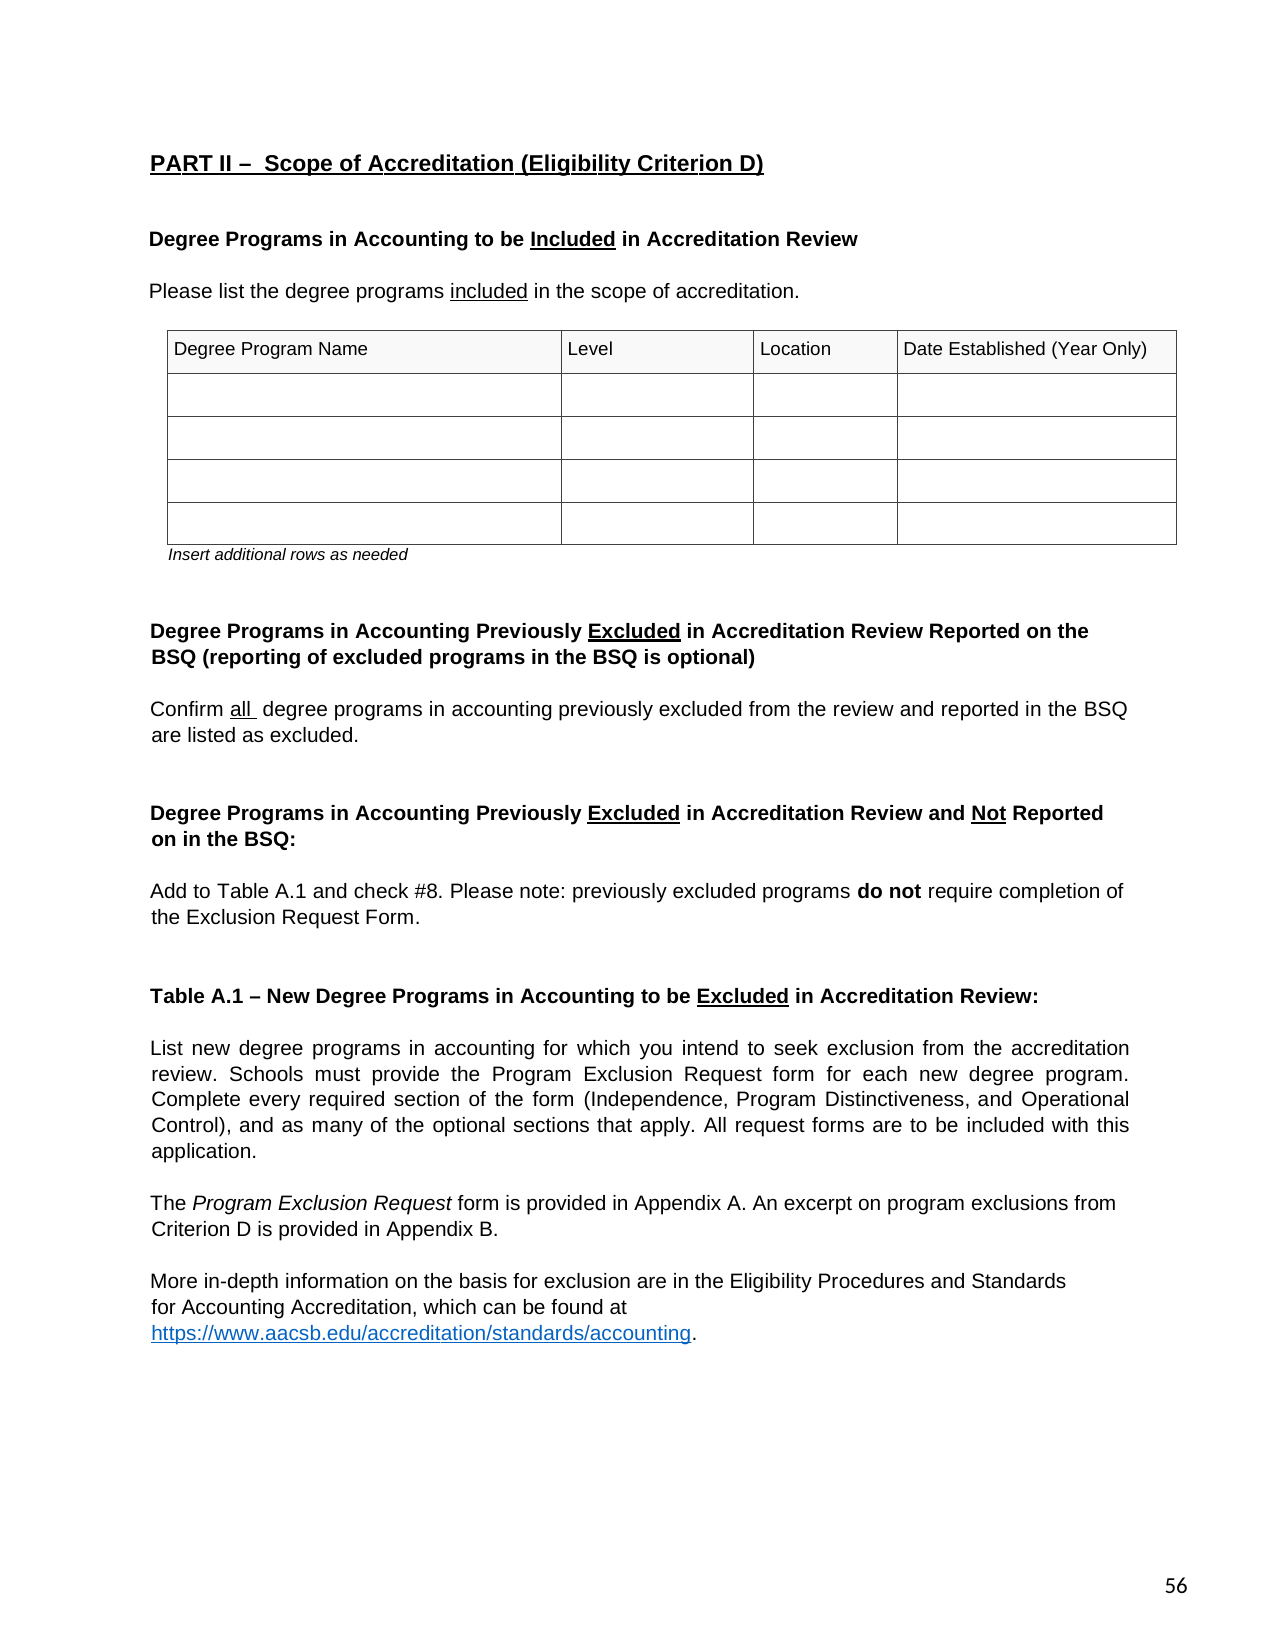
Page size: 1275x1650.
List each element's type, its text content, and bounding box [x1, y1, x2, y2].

text More in-depth information on the basis for exclusion are in the Eligibility Procedures and Standards for Accounting Accreditation, which can be found at https://www.aacsb.edu/accreditation/standards/accounting. [150, 1269, 1096, 1345]
text Degree Programs in Accounting Previously Excluded in Accreditation Review and Not Reported on in the BSQ: [150, 801, 1105, 851]
table_cell [168, 460, 561, 502]
table_cell [562, 503, 753, 544]
text The Program Exclusion Request form is provided in Appendix A. An excerpt on program exclusions from [150, 1191, 1189, 1214]
text Insert additional rows as needed [168, 545, 1189, 564]
table_cell [562, 374, 753, 416]
table_cell [562, 417, 753, 458]
text are listed as excluded. [151, 723, 1189, 747]
table_header Level [562, 331, 753, 373]
table_header Degree Program Name [168, 331, 561, 373]
table_cell [754, 374, 897, 416]
table_cell [898, 374, 1176, 416]
table_cell [898, 417, 1176, 458]
text Table A.1 – New Degree Programs in Accounting to be Excluded in Accreditation Review: [150, 983, 1189, 1007]
table_cell [898, 503, 1176, 544]
text List new degree programs in accounting for which you intend to seek exclusion from the accreditation review. Schools must provide the Program Exclusion Request form for each new degree program. Complete every required section of the form (Independence, Program Distinctiveness, and Operational Control), and as many of the optional sections that apply. All request forms are to be included with this application. [150, 1036, 1130, 1163]
table_cell [754, 460, 897, 502]
table_cell [898, 460, 1176, 502]
table_cell [168, 374, 561, 416]
text BSQ (reporting of excluded programs in the BSQ is optional) [151, 645, 1189, 669]
table_cell [562, 460, 753, 502]
table_header Location [754, 331, 897, 373]
text Degree Programs in Accounting to be Included in Accreditation Review [148, 226, 1189, 250]
text Add to Table A.1 and check #8. Please note: previously excluded programs do not require completion of the Exclusion Request Form. [150, 879, 1131, 929]
table_cell [168, 417, 561, 458]
text Degree Programs in Accounting Previously Excluded in Accreditation Review Reported on the [150, 618, 1189, 642]
text Confirm all degree programs in accounting previously excluded from the review and reported in the BSQ [150, 697, 1189, 721]
table_header Date Established (Year Only) [898, 331, 1176, 373]
text Criterion D is provided in Appendix B. [151, 1217, 1189, 1241]
table_cell [754, 417, 897, 458]
text Please list the degree programs included in the scope of accreditation. [148, 279, 1189, 302]
table_cell [754, 503, 897, 544]
text PART II – Scope of Accreditation (Eligibility Criterion D) [150, 150, 1189, 176]
table_cell [168, 503, 561, 544]
